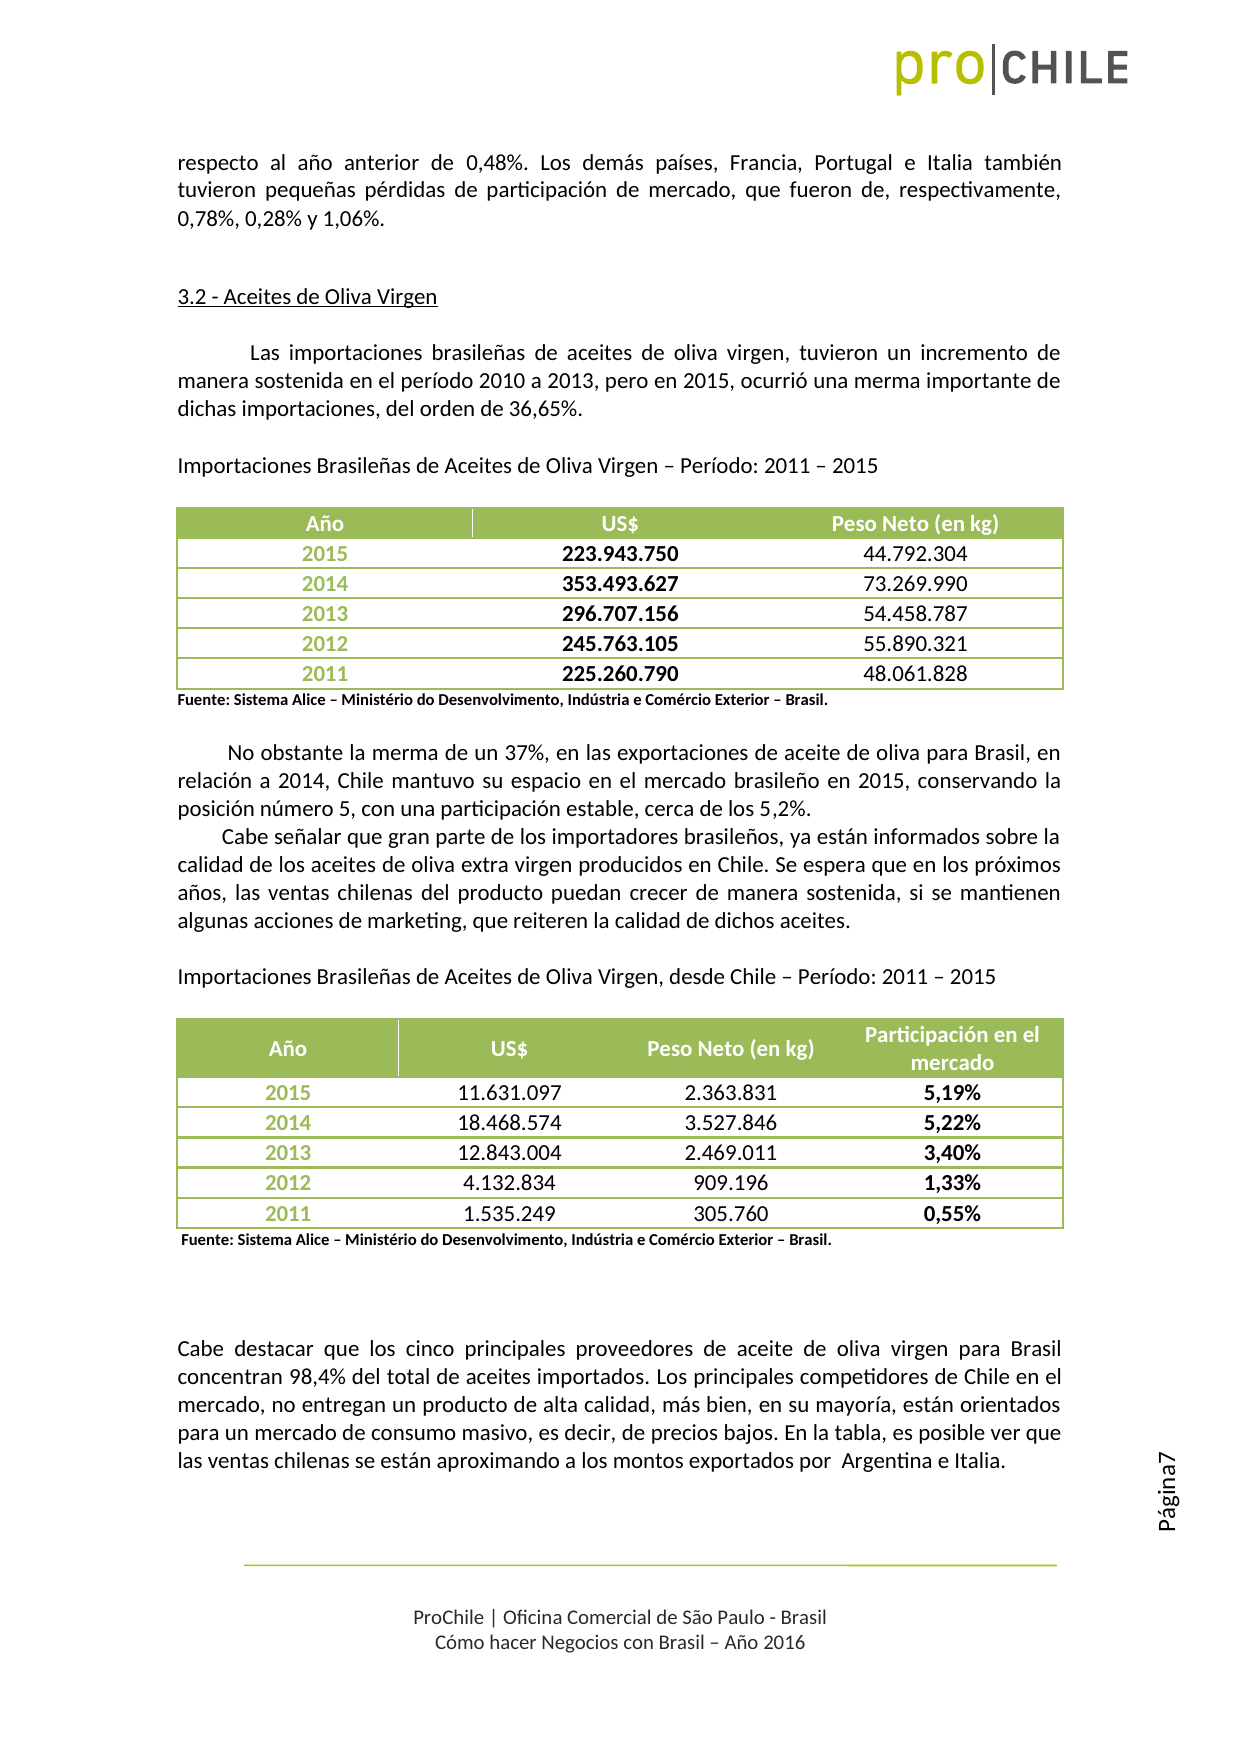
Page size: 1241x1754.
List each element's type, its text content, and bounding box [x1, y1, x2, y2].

text No obstante la merma de un 37%, en las exportaciones de aceite de oliva para Brasil, en relación a 2014, Chile mantuvo su espacio en el mercado brasileño en 2015, conservando la posición número 5, con una participación estable, cerca de los 5,2%. [177, 738, 1063, 822]
table_cell 2012 [178, 629, 472, 657]
table_cell 2013 [178, 599, 472, 627]
table_cell 909.196 [620, 1169, 841, 1197]
text Cabe señalar que gran parte de los importadores brasileños, ya están informados sobre la calidad de los aceites de oliva extra virgen producidos en Chile. Se espera que en los próximos años, las ventas chilenas del producto puedan crecer de manera sostenida, si se mantienen algunas acciones de marketing, que reiteren la calidad de dichos aceites. [177, 822, 1063, 934]
table_cell 2014 [178, 569, 472, 597]
table_cell 54.458.787 [768, 599, 1062, 627]
text Importaciones Brasileñas de Aceites de Oliva Virgen – Período: 2011 – 2015 [177, 451, 1063, 479]
table_cell 4.132.834 [399, 1169, 620, 1197]
table_cell 2.363.831 [620, 1078, 841, 1106]
table_cell 73.269.990 [768, 569, 1062, 597]
table_cell 245.763.105 [473, 629, 768, 657]
table_cell 225.260.790 [473, 659, 768, 687]
table_cell 353.493.627 [473, 569, 768, 597]
table_cell 55.890.321 [768, 629, 1062, 657]
table_cell 11.631.097 [399, 1078, 620, 1106]
table_cell 305.760 [620, 1199, 841, 1227]
table_header US$ [473, 509, 768, 537]
table_cell 223.943.750 [473, 539, 768, 567]
table_cell 5,19% [841, 1078, 1062, 1106]
table_cell 48.061.828 [768, 659, 1062, 687]
table_header Año [178, 1020, 398, 1076]
table_header Peso Neto (en kg) [620, 1020, 841, 1076]
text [177, 148, 1063, 232]
table_cell 0,55% [841, 1199, 1062, 1227]
table_header Año [178, 509, 472, 537]
table_cell 2011 [178, 1199, 398, 1227]
text Fuente: Sistema Alice – Ministério do Desenvolvimento, Indústria e Comércio Exterior – Brasil. [177, 690, 1063, 710]
table_cell 3,40% [841, 1139, 1062, 1166]
table_cell 2014 [178, 1108, 398, 1136]
text Fuente: Sistema Alice – Ministério do Desenvolvimento, Indústria e Comércio Exterior – Brasil. [177, 1229, 1063, 1249]
table_cell 1.535.249 [399, 1199, 620, 1227]
table_cell 2015 [178, 1078, 398, 1106]
table_cell 44.792.304 [768, 539, 1062, 567]
text Importaciones Brasileñas de Aceites de Oliva Virgen, desde Chile – Período: 2011 – 2015 [177, 962, 1063, 990]
table_header US$ [399, 1020, 620, 1076]
table_cell 18.468.574 [399, 1108, 620, 1136]
text 3.2 - Aceites de Oliva Virgen [177, 282, 1063, 310]
table_header Peso Neto (en kg) [768, 509, 1062, 537]
table_cell 296.707.156 [473, 599, 768, 627]
text Las importaciones brasileñas de aceites de oliva virgen, tuvieron un incremento de manera sostenida en el período 2010 a 2013, pero en 2015, ocurrió una merma importante de dichas importaciones, del orden de 36,65%. [177, 338, 1063, 422]
table_cell 2012 [178, 1169, 398, 1197]
table_cell 2013 [178, 1139, 398, 1166]
table_cell 12.843.004 [399, 1139, 620, 1166]
text Cabe destacar que los cinco principales proveedores de aceite de oliva virgen para Brasil concentran 98,4% del total de aceites importados. Los principales competidores de Chile en el mercado, no entregan un producto de alta calidad, más bien, en su mayoría, están orientados para un mercado de consumo masivo, es decir, de precios bajos. En la tabla, es posible ver que las ventas chilenas se están aproximando a los montos exportados por Argentina e Italia. [177, 1334, 1063, 1474]
table_cell 5,22% [841, 1108, 1062, 1136]
table_cell 1,33% [841, 1169, 1062, 1197]
table_cell 2.469.011 [620, 1139, 841, 1166]
table_header Participación en el mercado [841, 1020, 1062, 1076]
table_cell 2015 [178, 539, 472, 567]
table_cell 3.527.846 [620, 1108, 841, 1136]
table_cell 2011 [178, 659, 472, 687]
